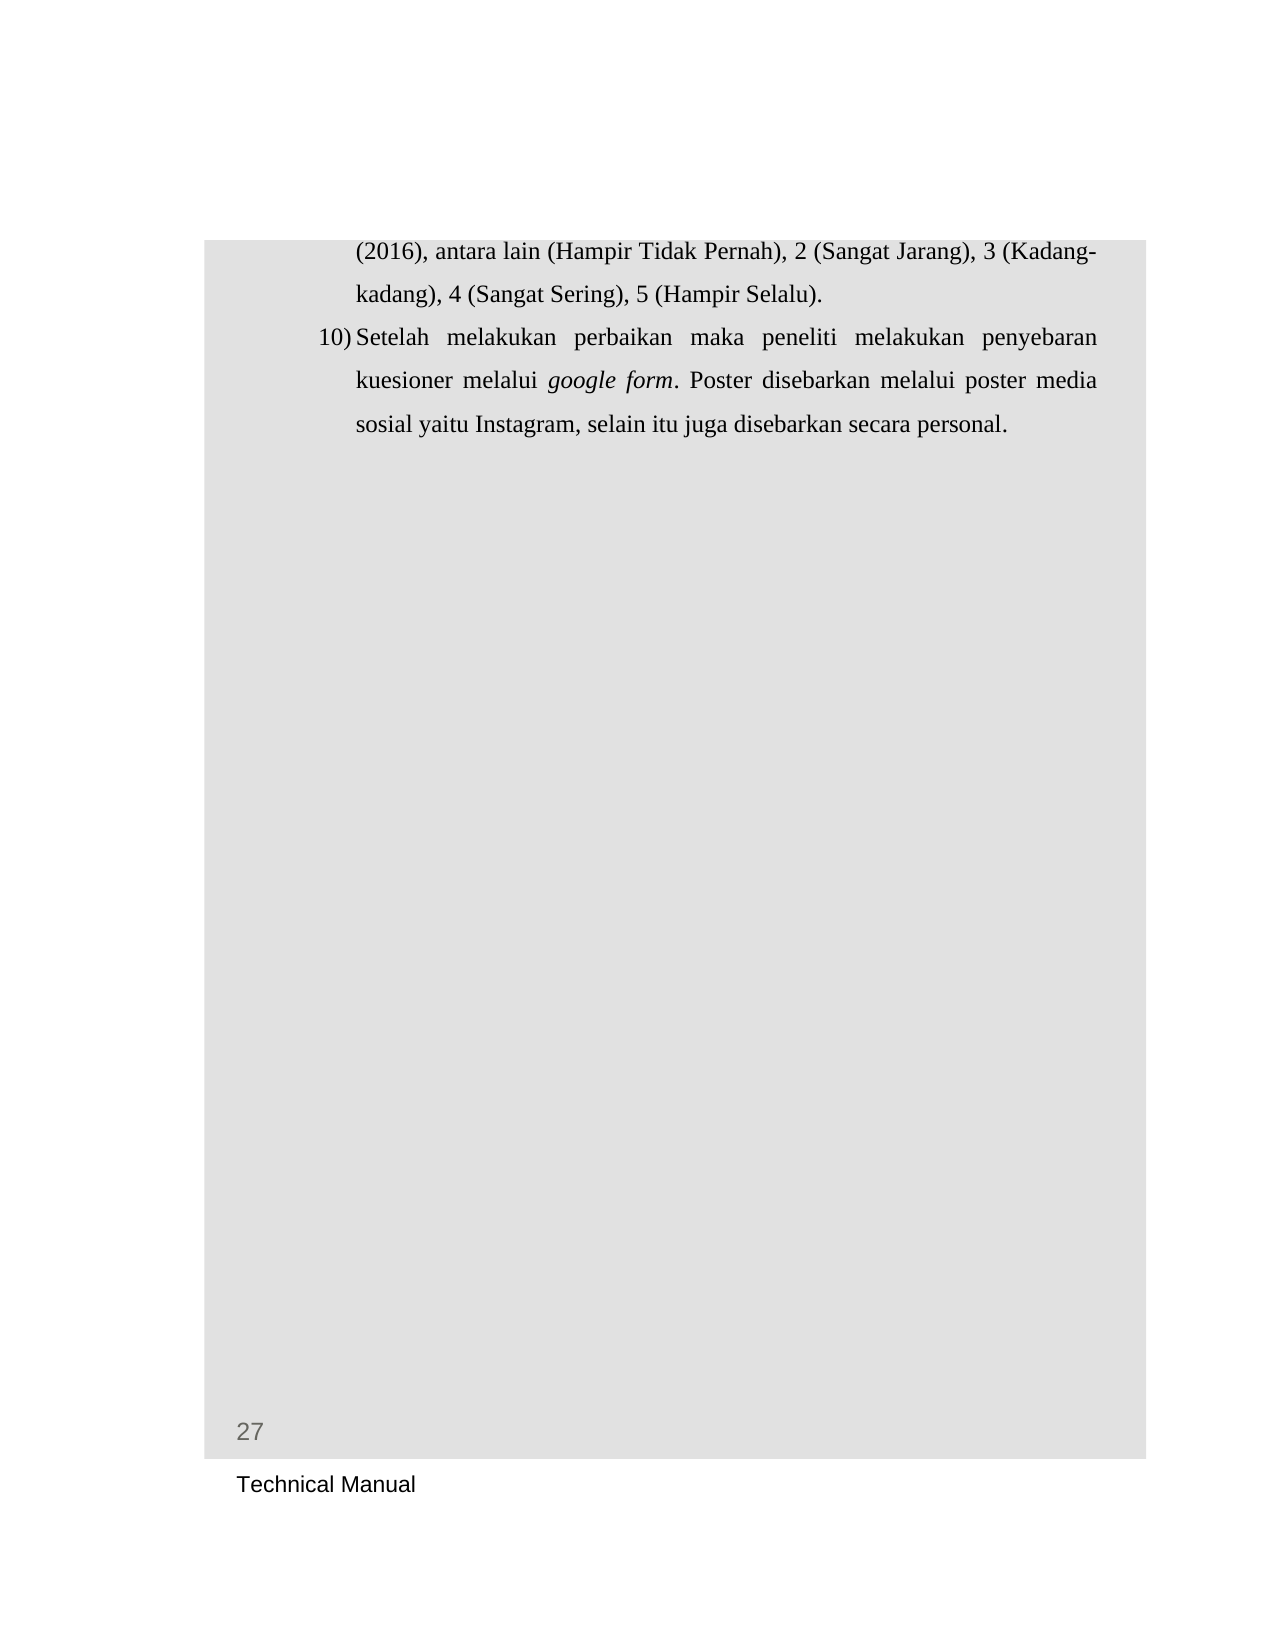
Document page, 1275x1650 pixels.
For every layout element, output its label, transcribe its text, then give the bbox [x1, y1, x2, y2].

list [318, 236, 1098, 308]
list Setelah melakukan perbaikan maka peneliti melakukan penyebaran kuesioner melalui google form. Poster disebarkan melalui poster media sosial yaitu Instagram, selain itu juga disebarkan secara personal. [318, 322, 1098, 437]
